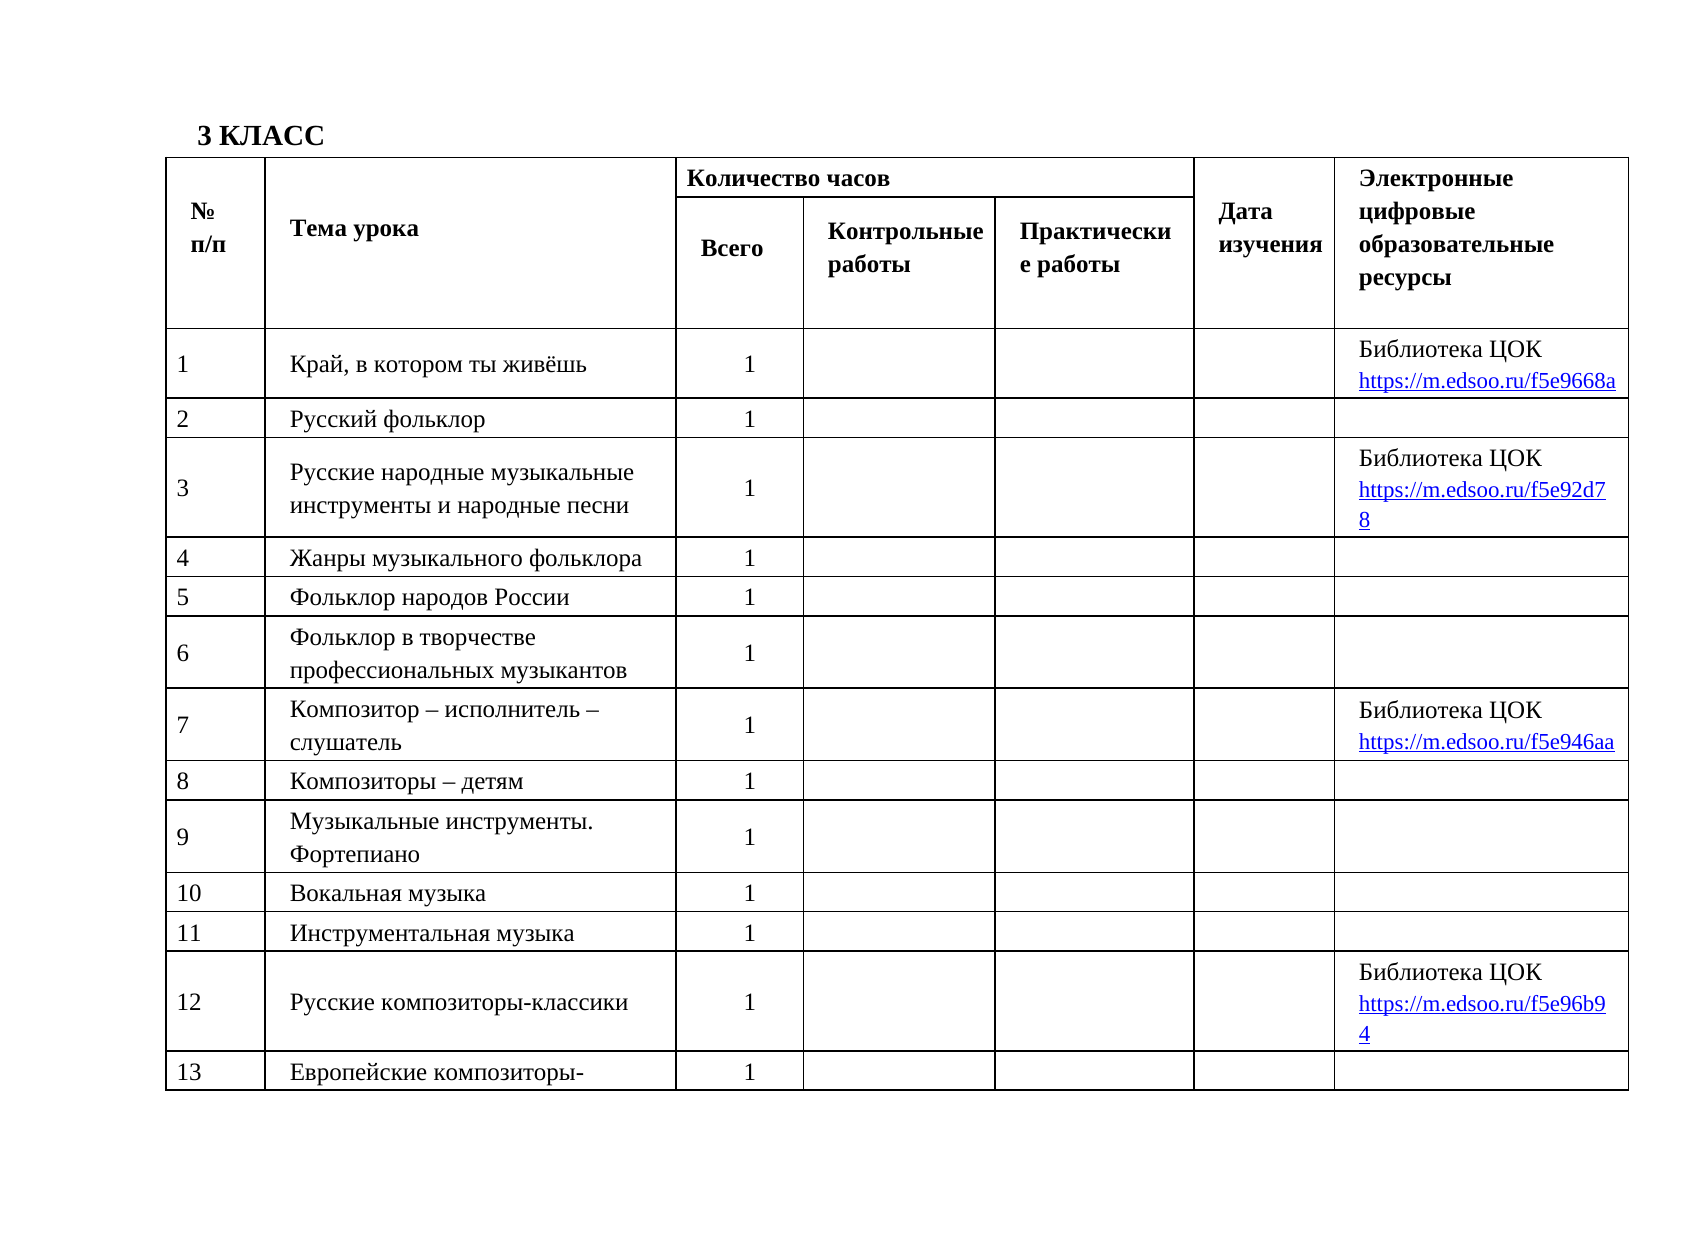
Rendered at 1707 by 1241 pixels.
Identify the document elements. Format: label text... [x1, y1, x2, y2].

table_cell 1 [677, 689, 803, 760]
table_cell [996, 329, 1193, 397]
table_cell [1335, 577, 1628, 615]
text 3 КЛАСС [190, 118, 1618, 152]
table_cell [996, 761, 1193, 799]
table_cell [1195, 1052, 1334, 1089]
table_cell 1 [677, 617, 803, 687]
table_cell 1 [677, 912, 803, 950]
table_cell [804, 1052, 994, 1089]
table_cell [1195, 761, 1334, 799]
table_cell [1195, 689, 1334, 760]
table_cell 6 [167, 617, 264, 687]
table_cell [804, 689, 994, 760]
table_cell [804, 329, 994, 397]
table_cell 13 [167, 1052, 264, 1089]
table_cell 1 [677, 577, 803, 615]
table_cell Вокальная музыка [266, 873, 675, 911]
table_cell [1195, 538, 1334, 576]
table_cell [1335, 873, 1628, 911]
table_cell 1 [677, 538, 803, 576]
table_cell [1335, 617, 1628, 687]
table_cell 1 [677, 438, 803, 536]
table_cell Край, в котором ты живёшь [266, 329, 675, 397]
table_cell Всего [677, 198, 803, 327]
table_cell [266, 1052, 675, 1089]
table_cell [1195, 873, 1334, 911]
table_cell [1195, 617, 1334, 687]
table_cell [1195, 329, 1334, 397]
table_cell Русские народные музыкальные инструменты и народные песни [266, 438, 675, 536]
table_cell [804, 801, 994, 871]
table_cell [1335, 801, 1628, 871]
table_header Электронные цифровые образовательные ресурсы [1335, 158, 1628, 327]
table_cell 3 [167, 438, 264, 536]
table_cell [996, 538, 1193, 576]
table_cell [804, 577, 994, 615]
table_cell [996, 912, 1193, 950]
table_cell [804, 617, 994, 687]
table_cell [1195, 952, 1334, 1050]
table_cell 1 [677, 873, 803, 911]
table_cell 1 [677, 761, 803, 799]
table_cell 1 [677, 329, 803, 397]
table_cell [1335, 538, 1628, 576]
table_cell [804, 952, 994, 1050]
table_cell [1195, 912, 1334, 950]
table_cell 10 [167, 873, 264, 911]
table_cell [804, 912, 994, 950]
table_cell Композиторы – детям [266, 761, 675, 799]
table_cell [996, 801, 1193, 871]
table_cell 7 [167, 689, 264, 760]
table_cell 2 [167, 399, 264, 436]
table_cell [1335, 912, 1628, 950]
table_cell [804, 538, 994, 576]
table_cell [996, 952, 1193, 1050]
table_header Дата изучения [1195, 158, 1334, 327]
table_cell Библиотека ЦОК https://m.edsoo.ru/f5e92d78 [1335, 438, 1628, 536]
table_cell 1 [677, 1052, 803, 1089]
table_cell [804, 438, 994, 536]
table_cell Русский фольклор [266, 399, 675, 436]
table_cell Фольклор народов России [266, 577, 675, 615]
table_cell [1335, 1052, 1628, 1089]
table_cell 5 [167, 577, 264, 615]
table_cell Практические работы [996, 198, 1193, 327]
table_cell [996, 399, 1193, 436]
table_cell [996, 873, 1193, 911]
table_cell [996, 438, 1193, 536]
table_cell [1195, 438, 1334, 536]
table_cell Библиотека ЦОК https://m.edsoo.ru/f5e9668a [1335, 329, 1628, 397]
table_cell 9 [167, 801, 264, 871]
table_cell 8 [167, 761, 264, 799]
table_cell [804, 399, 994, 436]
table_cell 1 [677, 801, 803, 871]
table_header Количество часов [677, 158, 1193, 196]
table_cell [1195, 801, 1334, 871]
table_cell 11 [167, 912, 264, 950]
table_cell Музыкальные инструменты. Фортепиано [266, 801, 675, 871]
table_cell [1195, 399, 1334, 436]
table_cell 4 [167, 538, 264, 576]
table_cell Русские композиторы-классики [266, 952, 675, 1050]
table_cell [996, 689, 1193, 760]
table_cell Композитор – исполнитель – слушатель [266, 689, 675, 760]
table_cell 1 [167, 329, 264, 397]
table_cell [996, 577, 1193, 615]
table_cell Библиотека ЦОК https://m.edsoo.ru/f5e96b94 [1335, 952, 1628, 1050]
table_cell 12 [167, 952, 264, 1050]
table_cell [996, 617, 1193, 687]
table_header Тема урока [266, 158, 675, 327]
table_cell [804, 873, 994, 911]
table_cell Библиотека ЦОК https://m.edsoo.ru/f5e946aa [1335, 689, 1628, 760]
table_cell [996, 1052, 1193, 1089]
table_cell Фольклор в творчестве профессиональных музыкантов [266, 617, 675, 687]
table_cell [1335, 761, 1628, 799]
table_cell 1 [677, 952, 803, 1050]
table_cell [804, 761, 994, 799]
table_cell [1195, 577, 1334, 615]
table_cell Инструментальная музыка [266, 912, 675, 950]
table_cell [1335, 399, 1628, 436]
table_header № п/п [167, 158, 264, 327]
table_cell 1 [677, 399, 803, 436]
table_cell Жанры музыкального фольклора [266, 538, 675, 576]
table_cell Контрольные работы [804, 198, 994, 327]
